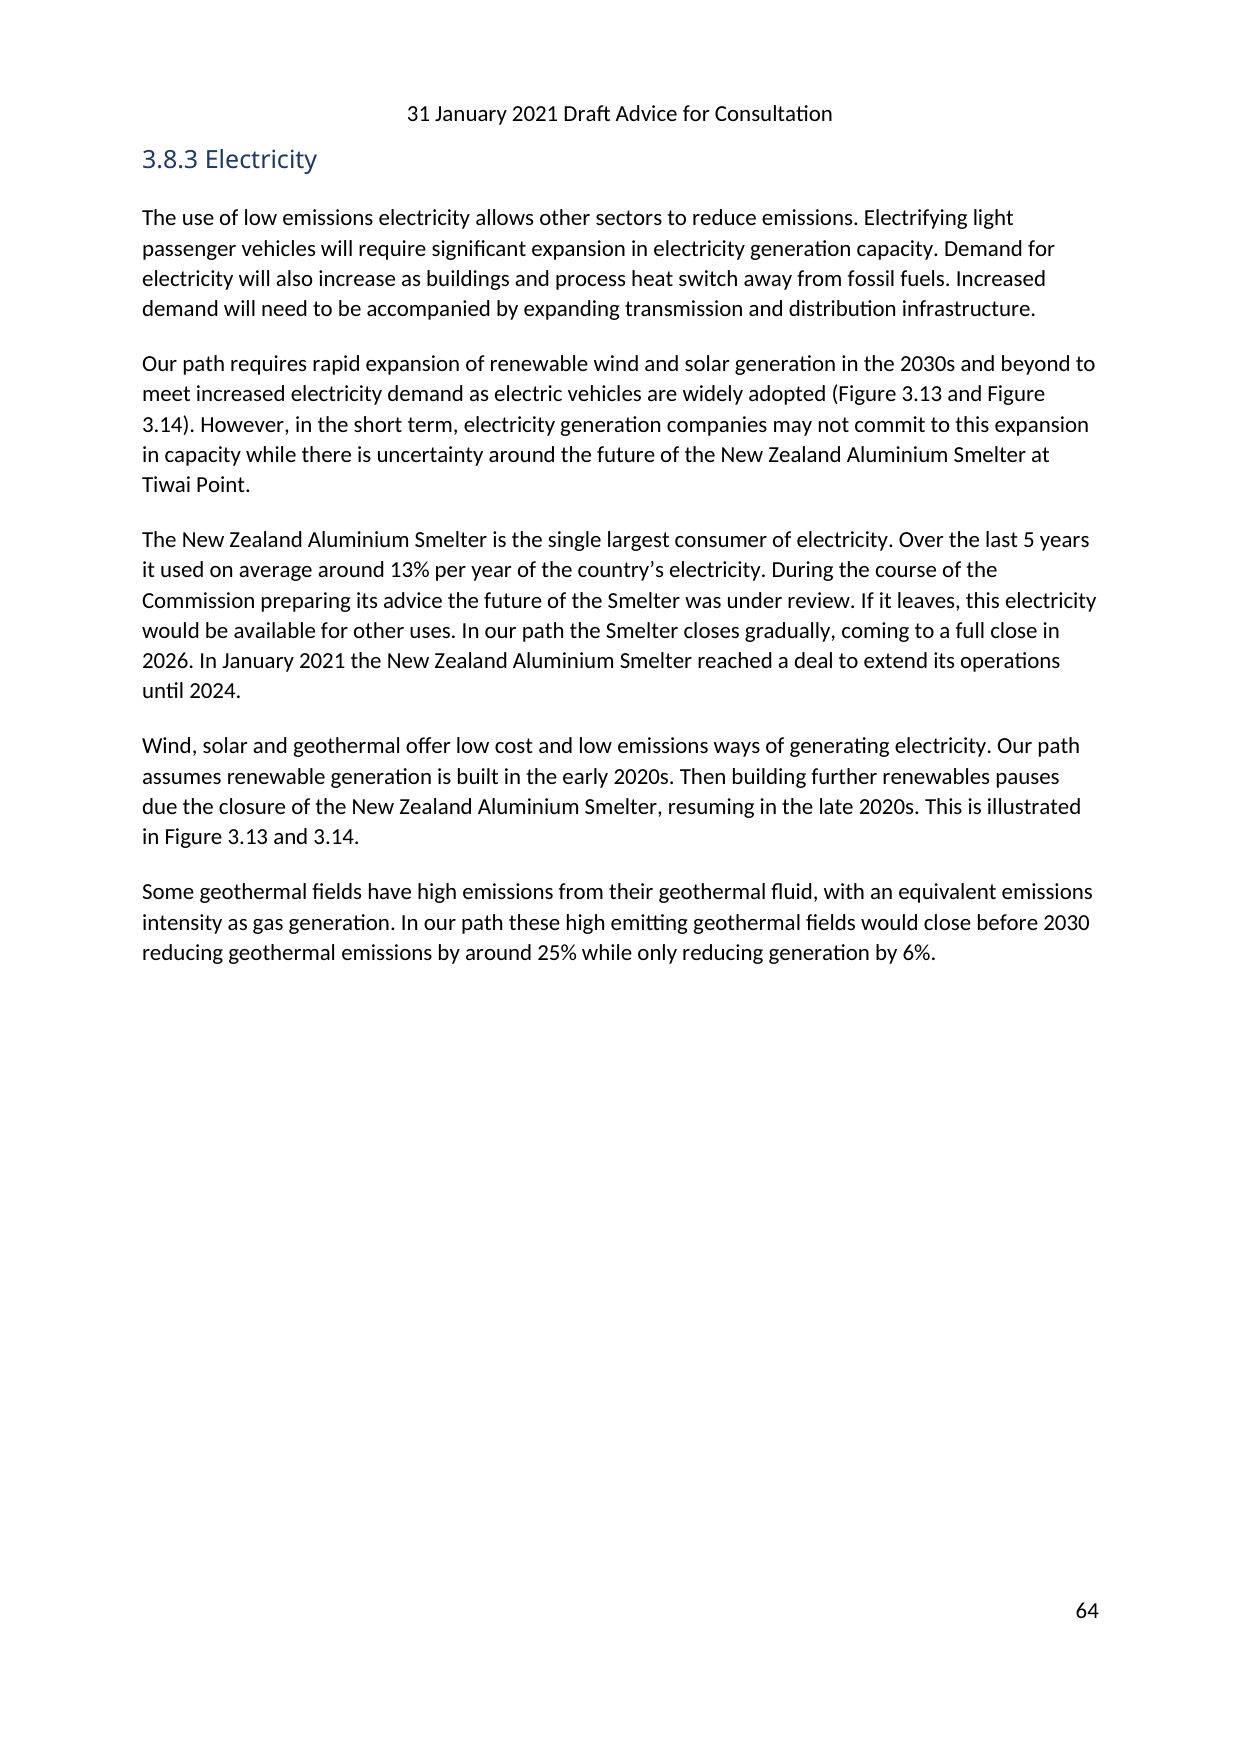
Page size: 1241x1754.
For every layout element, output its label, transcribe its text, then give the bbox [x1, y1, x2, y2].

text The use of low emissions electricity allows other sectors to reduce emissions. Electrifying light passenger vehicles will require significant expansion in electricity generation capacity. Demand for electricity will also increase as buildings and process heat switch away from fossil fuels. Increased demand will need to be accompanied by expanding transmission and distribution infrastructure. [142, 203, 1098, 322]
text Our path requires rapid expansion of renewable wind and solar generation in the 2030s and beyond to meet increased electricity demand as electric vehicles are widely adopted (Figure 3.13 and Figure 3.14). However, in the short term, electricity generation companies may not commit to this expansion in capacity while there is uncertainty around the future of the New Zealand Aluminium Smelter at Tiwai Point. [142, 349, 1098, 498]
text Wind, solar and geothermal offer low cost and low emissions ways of generating electricity. Our path assumes renewable generation is built in the early 2020s. Then building further renewables pauses due the closure of the New Zealand Aluminium Smelter, resuming in the late 2020s. This is illustrated in Figure 3.13 and 3.14. [142, 732, 1098, 850]
text Some geothermal fields have high emissions from their geothermal fluid, with an equivalent emissions intensity as gas generation. In our path these high emitting geothermal fields would close before 2030 reducing geothermal emissions by around 25% while only reducing generation by 6%. [142, 877, 1098, 966]
subtitle 3.8.3 Electricity [142, 142, 1098, 176]
text The New Zealand Aluminium Smelter is the single largest consumer of electricity. Over the last 5 years it used on average around 13% per year of the country’s electricity. During the course of the Commission preparing its advice the future of the Smelter was under review. If it leaves, this electricity would be available for other uses. In our path the Smelter closes gradually, coming to a full close in 2026. In January 2021 the New Zealand Aluminium Smelter reached a deal to extend its operations until 2024. [142, 525, 1098, 704]
